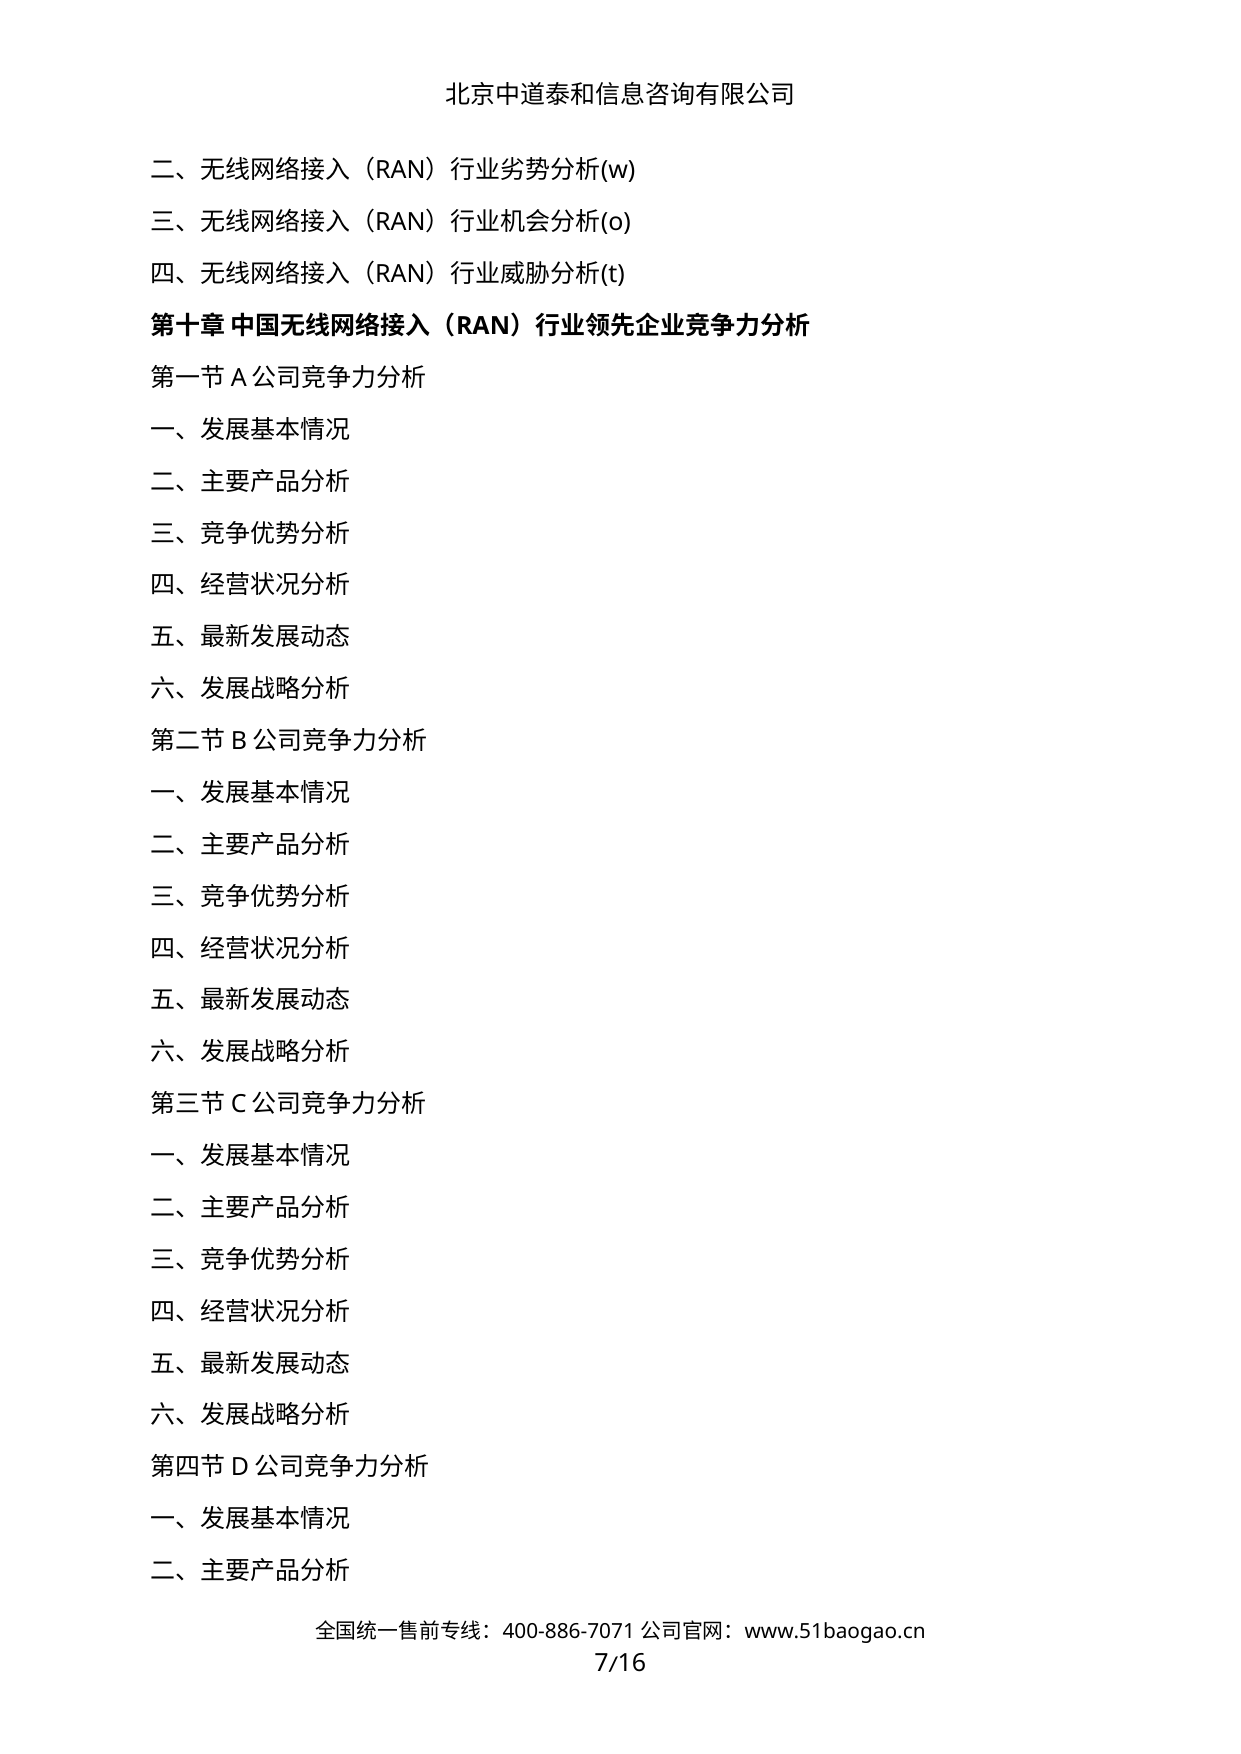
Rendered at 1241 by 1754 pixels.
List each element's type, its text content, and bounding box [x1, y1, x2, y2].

text 五、最新发展动态 [150, 1343, 1090, 1379]
text 第四节 D公司竞争力分析 [150, 1447, 1090, 1483]
text 二、主要产品分析 [150, 824, 1090, 861]
text 三、竞争优势分析 [150, 513, 1090, 549]
text 三、竞争优势分析 [150, 876, 1090, 912]
text 第十章 中国无线网络接入（RAN）行业领先企业竞争力分析 [150, 306, 1090, 342]
text 一、发展基本情况 [150, 1136, 1090, 1172]
text 三、竞争优势分析 [150, 1239, 1090, 1276]
text 六、发展战略分析 [150, 1395, 1090, 1431]
text 二、主要产品分析 [150, 1187, 1090, 1224]
text 第二节 B公司竞争力分析 [150, 721, 1090, 757]
text 六、发展战略分析 [150, 1032, 1090, 1068]
text 三、无线网络接入（RAN）行业机会分析(o) [150, 202, 1090, 238]
text 四、无线网络接入（RAN）行业威胁分析(t) [150, 254, 1090, 290]
text 四、经营状况分析 [150, 565, 1090, 601]
text 五、最新发展动态 [150, 980, 1090, 1016]
text 六、发展战略分析 [150, 669, 1090, 705]
text 第一节 A公司竞争力分析 [150, 357, 1090, 394]
text 二、无线网络接入（RAN）行业劣势分析(w) [150, 150, 1090, 186]
text 五、最新发展动态 [150, 617, 1090, 653]
text 第三节 C公司竞争力分析 [150, 1084, 1090, 1120]
text 一、发展基本情况 [150, 1499, 1090, 1535]
text 二、主要产品分析 [150, 1551, 1090, 1587]
text 二、主要产品分析 [150, 461, 1090, 497]
text 四、经营状况分析 [150, 928, 1090, 964]
text 一、发展基本情况 [150, 772, 1090, 809]
text 四、经营状况分析 [150, 1291, 1090, 1327]
text 一、发展基本情况 [150, 409, 1090, 446]
